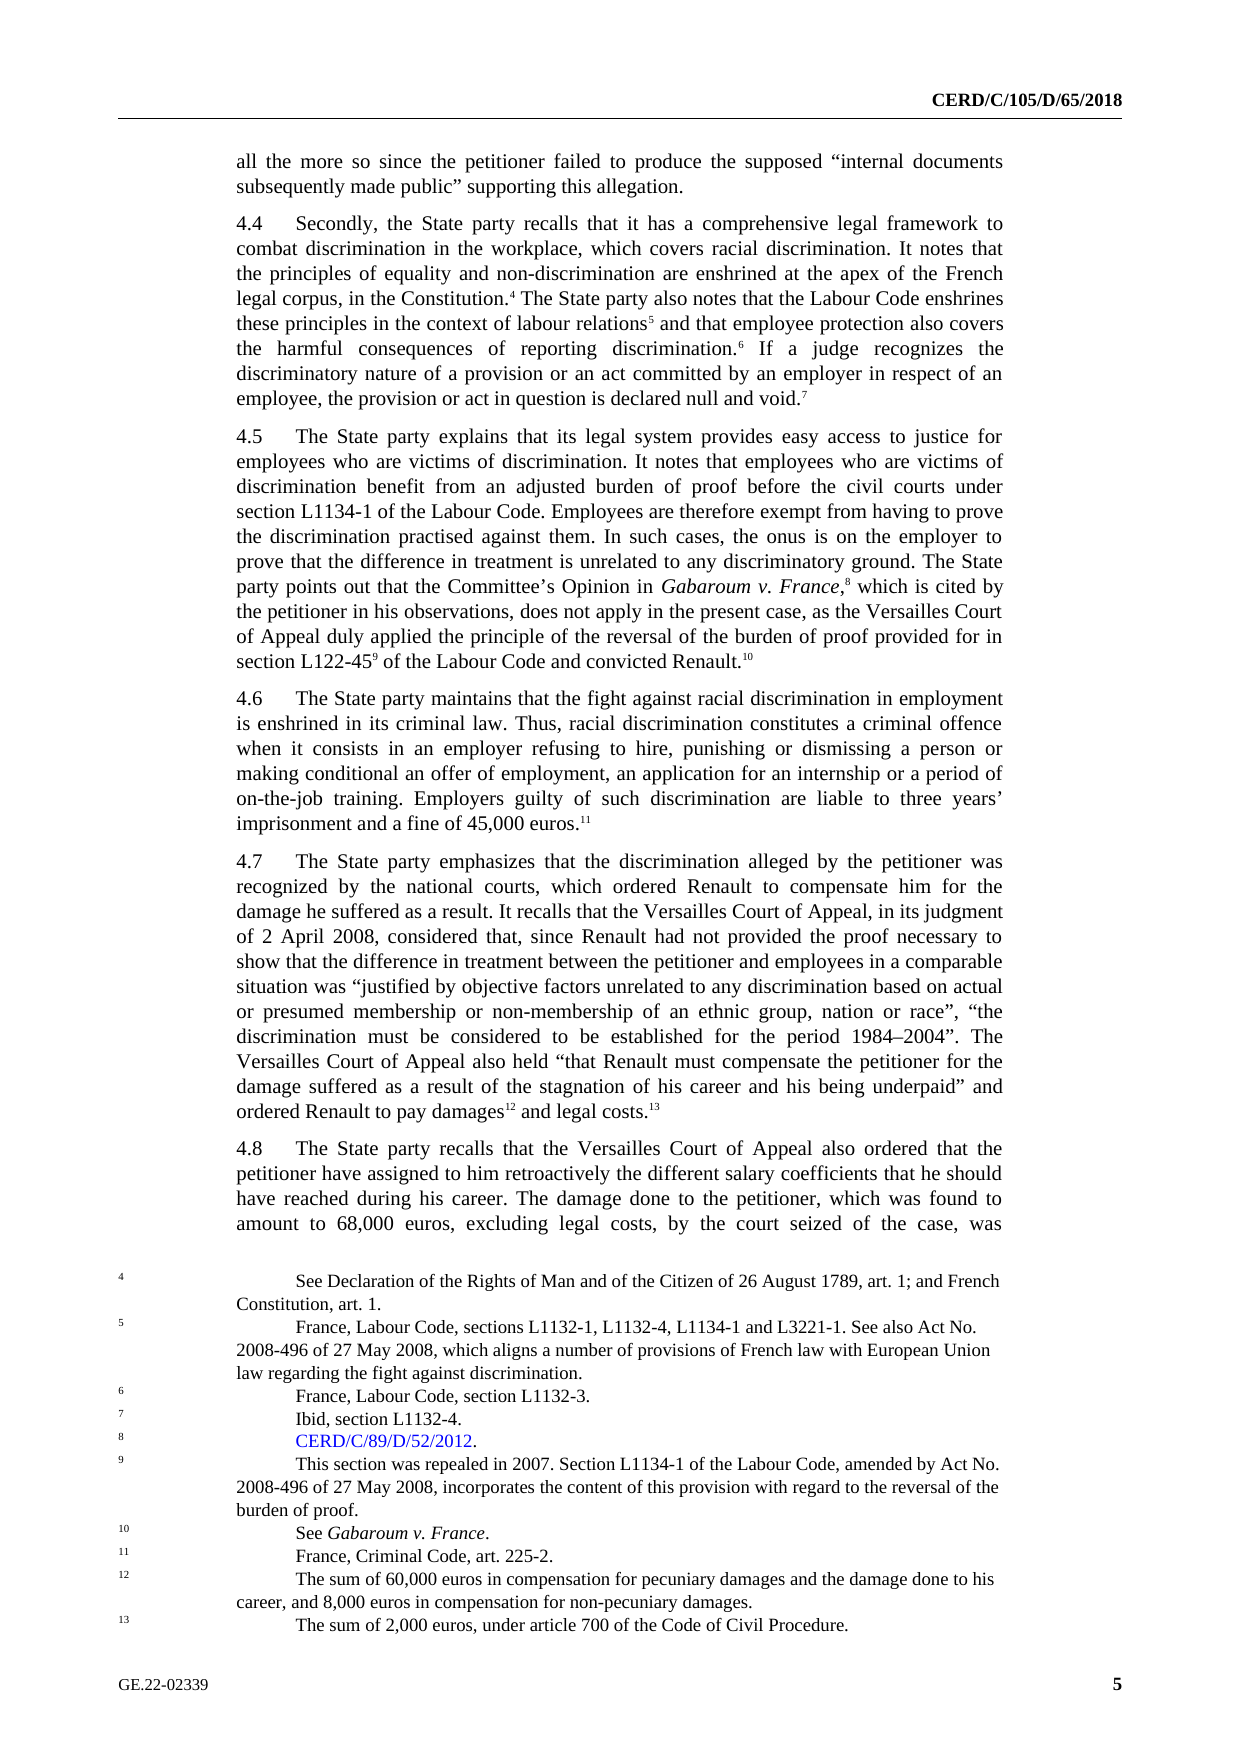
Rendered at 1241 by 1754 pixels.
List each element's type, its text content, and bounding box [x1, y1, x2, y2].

text 4.7 The State party emphasizes that the discrimination alleged by the petitioner was recognized by the national courts, which ordered Renault to compensate him for the damage he suffered as a result. It recalls that the Versailles Court of Appeal, in its judgment of 2 April 2008, considered that, since Renault had not provided the proof necessary to show that the difference in treatment between the petitioner and employees in a comparable situation was “justified by objective factors unrelated to any discrimination based on actual or presumed membership or non-membership of an ethnic group, nation or race”, “the discrimination must be considered to be established for the period 1984–2004”. The Versailles Court of Appeal also held “that Renault must compensate the petitioner for the damage suffered as a result of the stagnation of his career and his being underpaid” and ordered Renault to pay damages and legal costs. [236, 848, 1004, 1123]
text 4.4 Secondly, the State party recalls that it has a comprehensive legal framework to combat discrimination in the workplace, which covers racial discrimination. It notes that the principles of equality and non-discrimination are enshrined at the apex of the French legal corpus, in the Constitution. The State party also notes that the Labour Code enshrines these principles in the context of labour relations and that employee protection also covers the harmful consequences of reporting discrimination. If a judge recognizes the discriminatory nature of a provision or an act committed by an employer in respect of an employee, the provision or act in question is declared null and void. [236, 210, 1004, 410]
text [236, 148, 1004, 198]
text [236, 1135, 1004, 1235]
text 4.6 The State party maintains that the fight against racial discrimination in employment is enshrined in its criminal law. Thus, racial discrimination constitutes a criminal offence when it consists in an employer refusing to hire, punishing or dismissing a person or making conditional an offer of employment, an application for an internship or a period of on-the-job training. Employers guilty of such discrimination are liable to three years’ imprisonment and a fine of 45,000 euros. [236, 685, 1004, 835]
text 4.5 The State party explains that its legal system provides easy access to justice for employees who are victims of discrimination. It notes that employees who are victims of discrimination benefit from an adjusted burden of proof before the civil courts under section L1134-1 of the Labour Code. Employees are therefore exempt from having to prove the discrimination practised against them. In such cases, the onus is on the employer to prove that the difference in treatment is unrelated to any discriminatory ground. The State party points out that the Committee’s Opinion in Gabaroum v. France, which is cited by the petitioner in his observations, does not apply in the present case, as the Versailles Court of Appeal duly applied the principle of the reversal of the burden of proof provided for in section L122-45 of the Labour Code and convicted Renault. [236, 423, 1004, 673]
